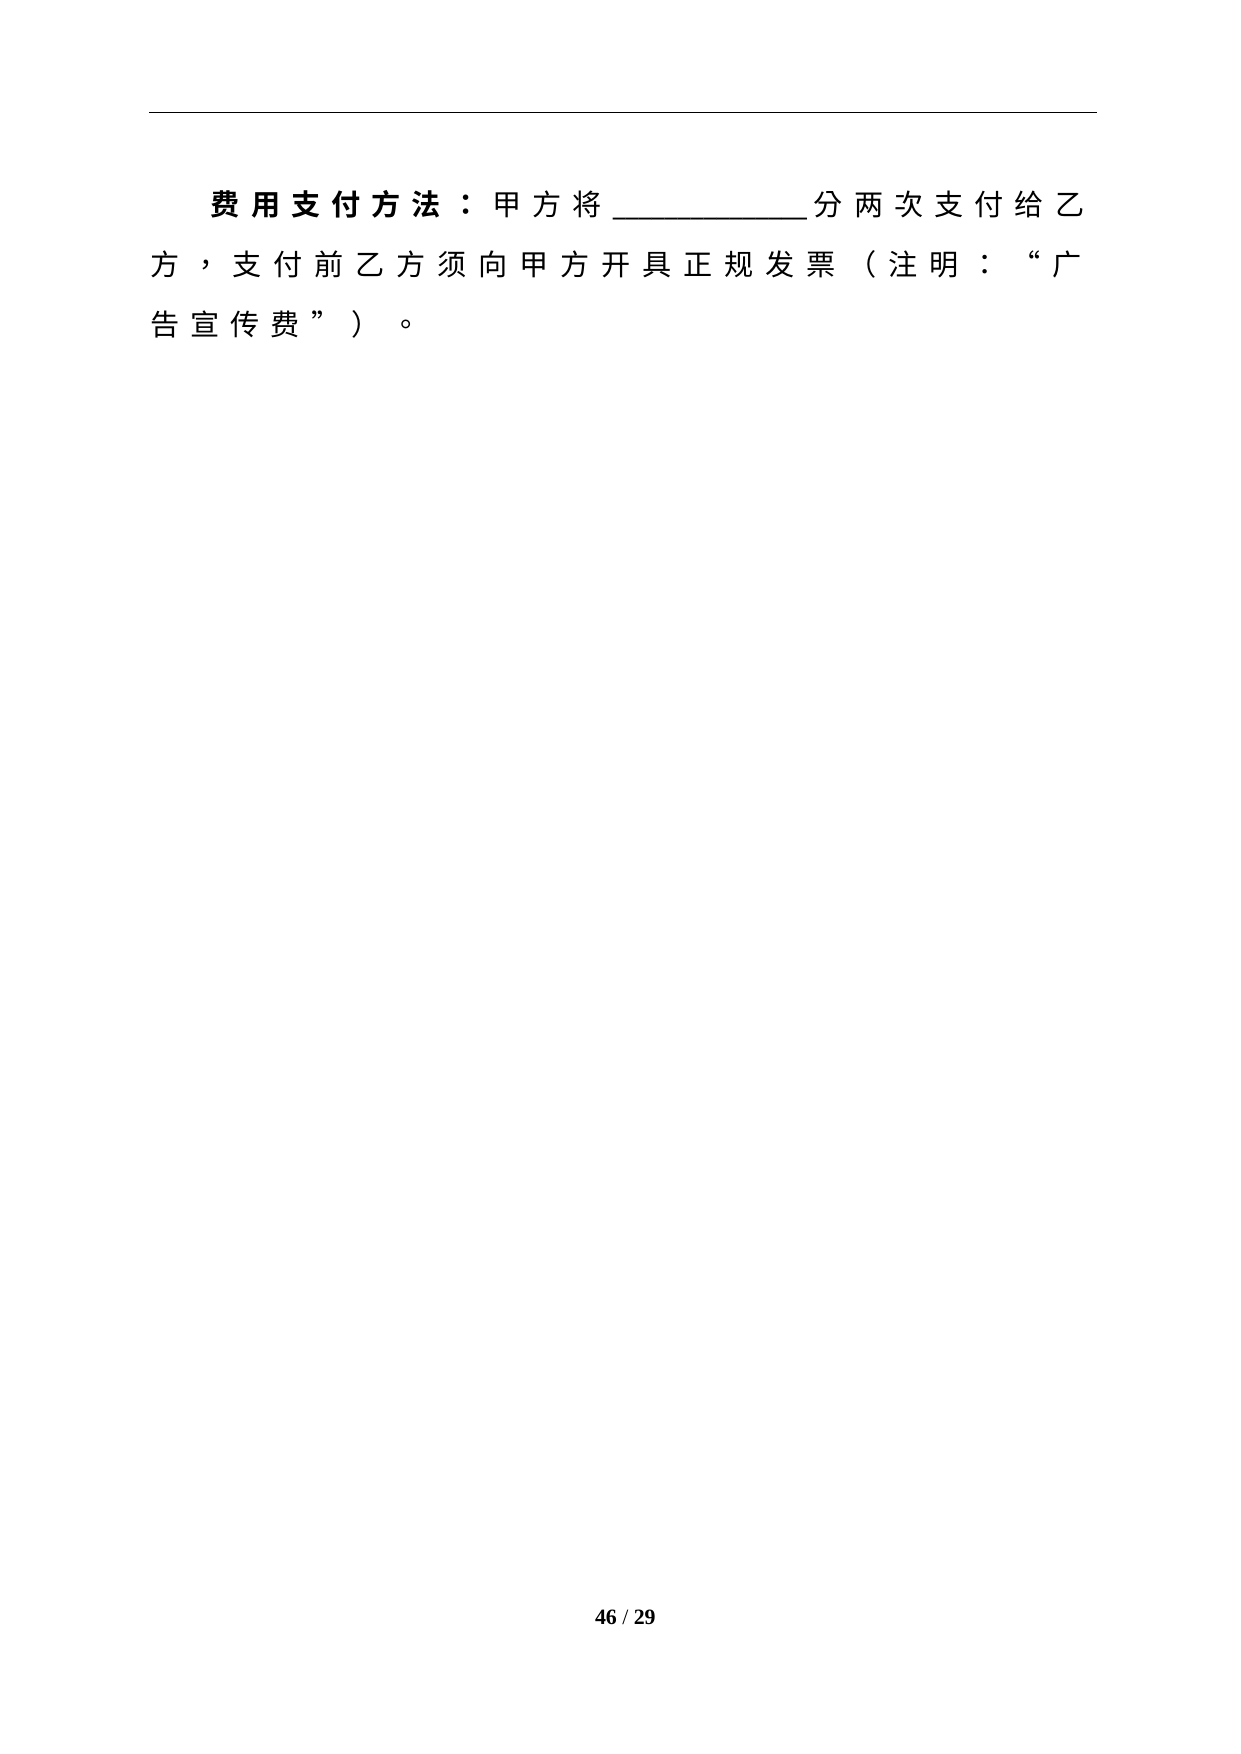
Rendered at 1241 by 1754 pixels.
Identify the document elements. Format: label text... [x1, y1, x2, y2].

text 费用支付方法：甲方将_______________分两次支付给乙方，支付前乙方须向甲方开具正规发票（注明：“广告宣传费”）。 [150, 172, 1095, 353]
